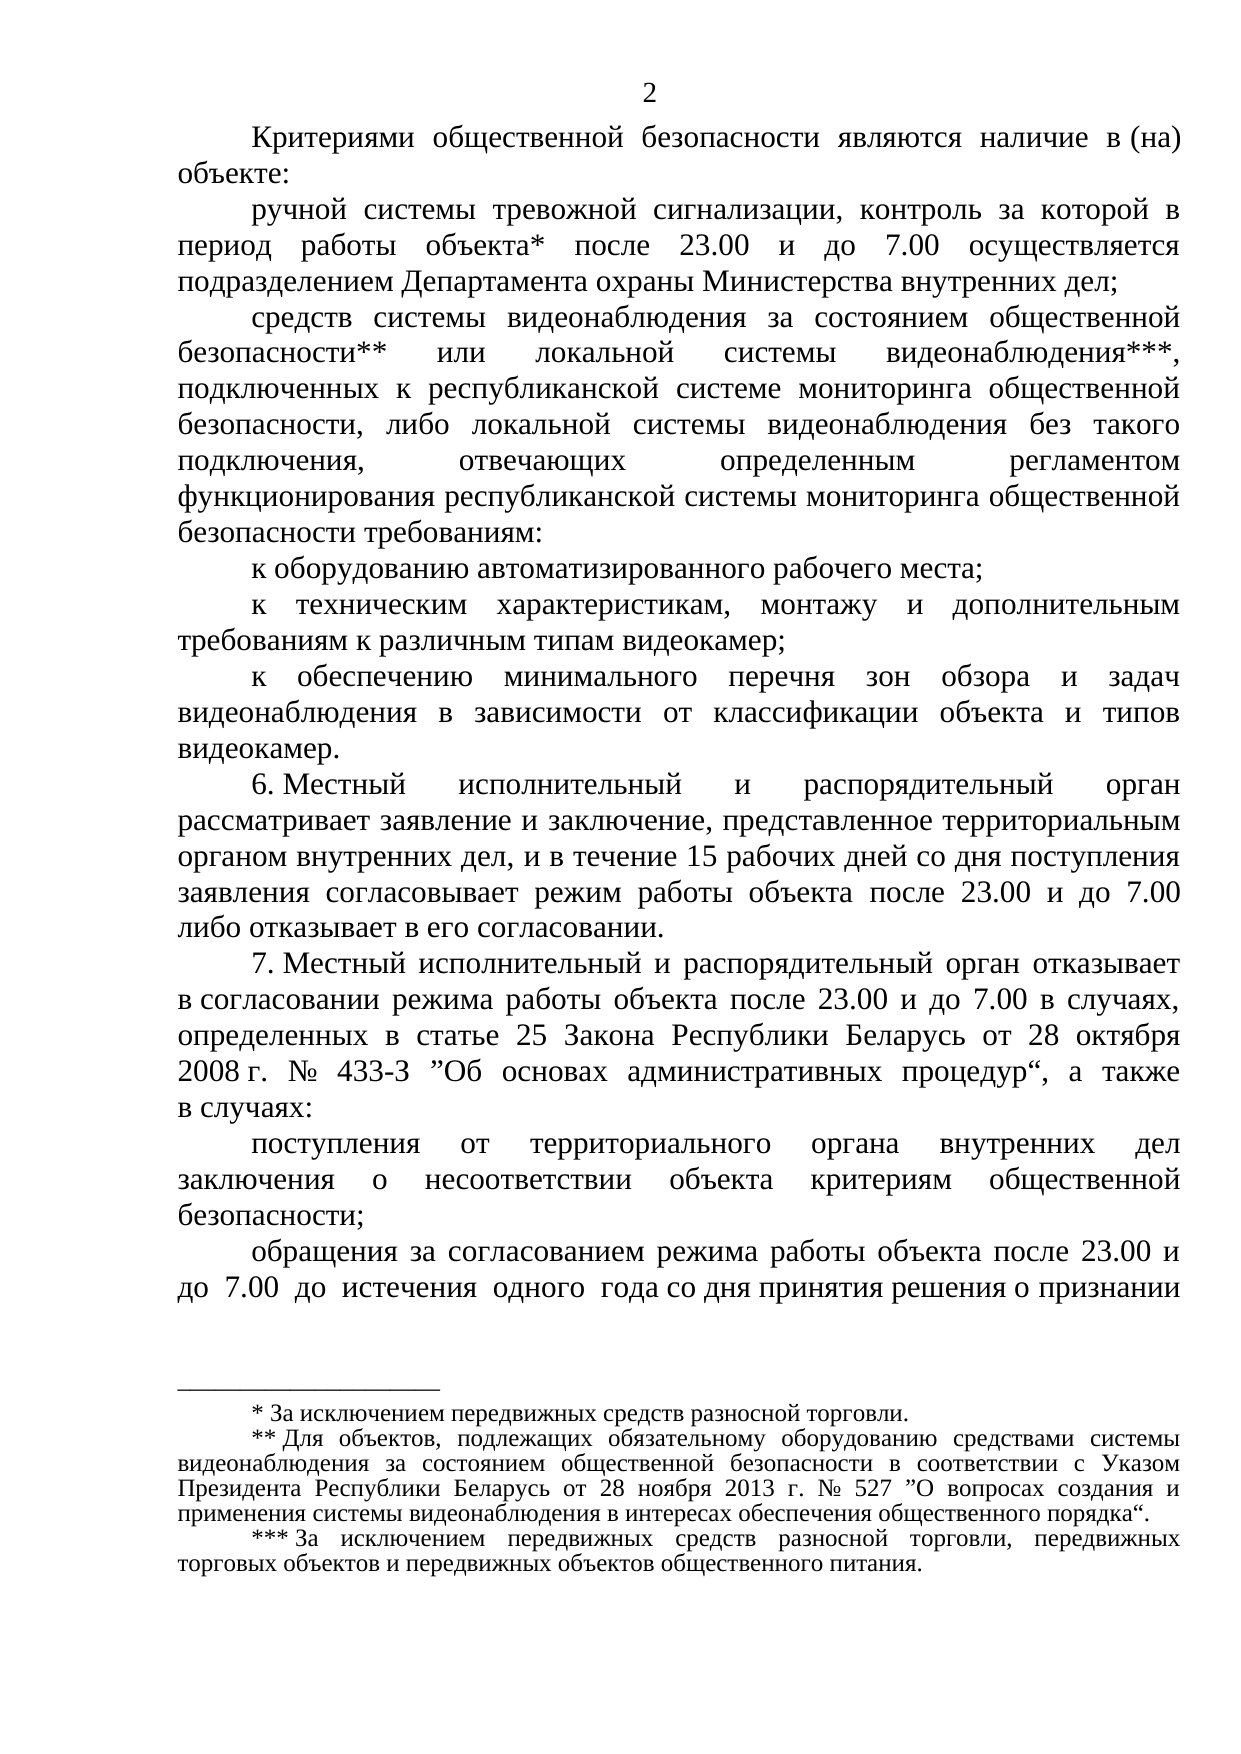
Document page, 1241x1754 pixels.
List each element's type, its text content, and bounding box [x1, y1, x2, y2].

text поступления от территориального органа внутренних дел заключения о несоответствии объекта критериям общественной безопасности; [177, 1124, 1181, 1232]
text ** Для объектов, подлежащих обязательному оборудованию средствами системы видеонаблюдения за состоянием общественной безопасности в соответствии с Указом Президента Республики Беларусь от 28 ноября 2013 г. № 527 ”О вопросах создания и применения системы видеонаблюдения в интересах обеспечения общественного порядка“. [177, 1426, 1181, 1526]
text ––––––––––––––––––––– [177, 1376, 1181, 1401]
text средств системы видеонаблюдения за состоянием общественной безопасности** или локальной системы видеонаблюдения***, подключенных к республиканской системе мониторинга общественной безопасности, либо локальной системы видеонаблюдения без такого подключения, отвечающих определенным регламентом функционирования республиканской системы мониторинга общественной безопасности требованиям: [177, 298, 1181, 549]
text *** За исключением передвижных средств разносной торговли, передвижных торговых объектов и передвижных объектов общественного питания. [177, 1526, 1181, 1576]
text обращения за согласованием режима работы объекта после 23.00 и до 7.00 до истечения одного года со дня принятия решения о признании [177, 1232, 1181, 1304]
text к техническим характеристикам, монтажу и дополнительным требованиям к различным типам видеокамер; [177, 585, 1181, 657]
text * За исключением передвижных средств разносной торговли. [177, 1401, 1181, 1426]
text Критериями общественной безопасности являются наличие в (на) объекте: [177, 118, 1181, 190]
text 6. Местный исполнительный и распорядительный орган рассматривает заявление и заключение, представленное территориальным органом внутренних дел, и в течение 15 рабочих дней со дня поступления заявления согласовывает режим работы объекта после 23.00 и до 7.00 либо отказывает в его согласовании. [177, 765, 1181, 945]
text 7. Местный исполнительный и распорядительный орган отказывает в согласовании режима работы объекта после 23.00 и до 7.00 в случаях, определенных в статье 25 Закона Республики Беларусь от 28 октября 2008 г. № 433-З ”Об основах административных процедур“, а также в случаях: [177, 945, 1181, 1124]
text к оборудованию автоматизированного рабочего места; [177, 549, 1181, 585]
text ручной системы тревожной сигнализации, контроль за которой в период работы объекта* после 23.00 и до 7.00 осуществляется подразделением Департамента охраны Министерства внутренних дел; [177, 190, 1181, 298]
text к обеспечению минимального перечня зон обзора и задач видеонаблюдения в зависимости от классификации объекта и типов видеокамер. [177, 657, 1181, 765]
